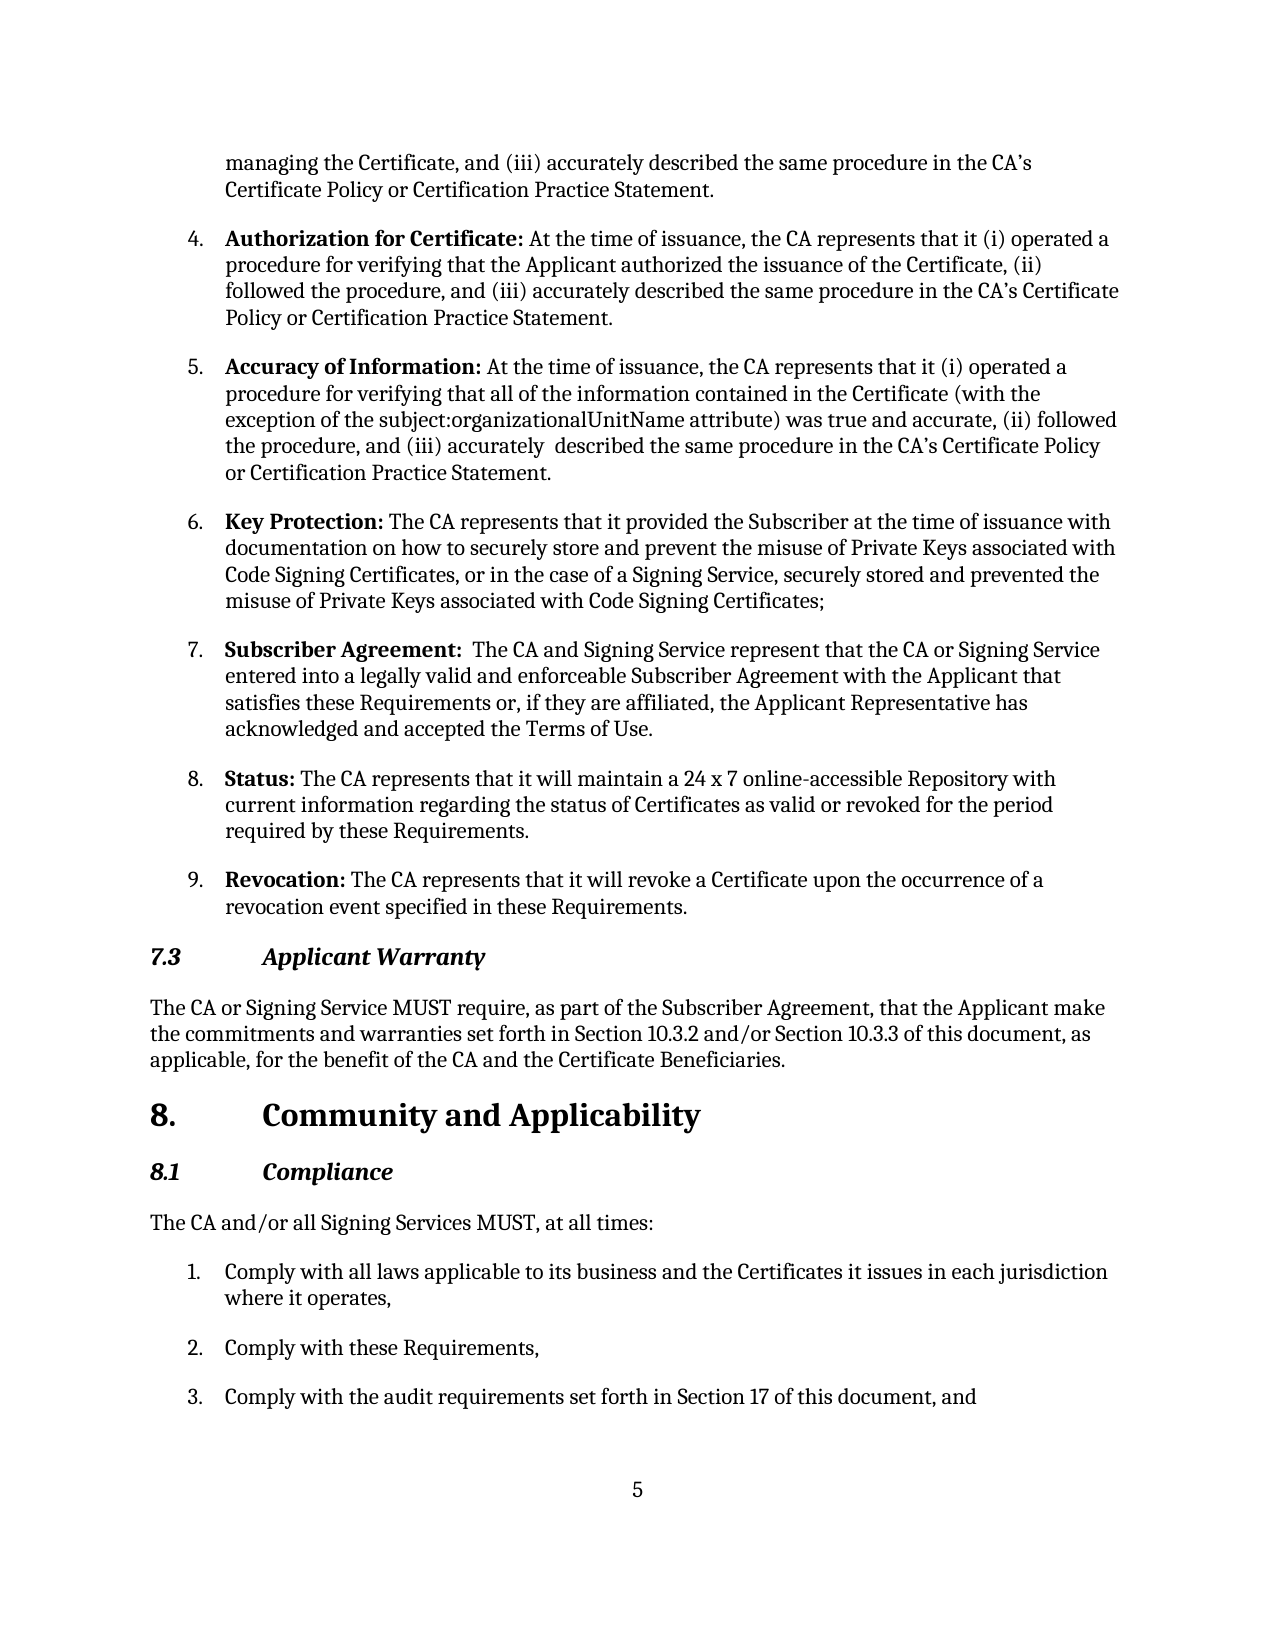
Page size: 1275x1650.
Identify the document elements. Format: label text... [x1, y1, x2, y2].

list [188, 150, 1125, 203]
list Status: The CA represents that it will maintain a 24 x 7 online-accessible Repository with current information regarding the status of Certificates as valid or revoked for the period required by these Requirements. [188, 765, 1125, 844]
text The CA or Signing Service MUST require, as part of the Subscriber Agreement, that the Applicant make the commitments and warranties set forth in Section 10.3.2 and/or Section 10.3.3 of this document, as applicable, for the benefit of the CA and the Certificate Beneficiaries. [150, 994, 1125, 1074]
list Revocation: The CA represents that it will revoke a Certificate upon the occurrence of a revocation event specified in these Requirements. [188, 867, 1125, 920]
list Subscriber Agreement: The CA and Signing Service represent that the CA or Signing Service entered into a legally valid and enforceable Subscriber Agreement with the Applicant that satisfies these Requirements or, if they are affiliated, the Applicant Representative has acknowledged and accepted the Terms of Use. [188, 637, 1125, 742]
subtitle Applicant Warranty [150, 943, 1125, 972]
list Key Protection: The CA represents that it provided the Subscriber at the time of issuance with documentation on how to securely store and prevent the misuse of Private Keys associated with Code Signing Certificates, or in the case of a Signing Service, securely stored and prevented the misuse of Private Keys associated with Code Signing Certificates; [188, 509, 1125, 614]
list Comply with the audit requirements set forth in Section 17 of this document, and [187, 1384, 1125, 1410]
list Comply with all laws applicable to its business and the Certificates it issues in each jurisdiction where it operates, [187, 1259, 1125, 1311]
subtitle Community and Applicability [150, 1097, 1125, 1135]
list Accuracy of Information: At the time of issuance, the CA represents that it (i) operated a procedure for verifying that all of the information contained in the Certificate (with the exception of the subject:organizationalUnitName attribute) was true and accurate, (ii) followed the procedure, and (iii) accurately described the same procedure in the CA’s Certificate Policy or Certification Practice Statement. [188, 354, 1125, 486]
text The CA and/or all Signing Services MUST, at all times: [150, 1209, 1125, 1236]
list Comply with these Requirements, [187, 1334, 1125, 1361]
subtitle Compliance [150, 1158, 1125, 1187]
list Authorization for Certificate: At the time of issuance, the CA represents that it (i) operated a procedure for verifying that the Applicant authorized the issuance of the Certificate, (ii) followed the procedure, and (iii) accurately described the same procedure in the CA’s Certificate Policy or Certification Practice Statement. [188, 226, 1125, 331]
